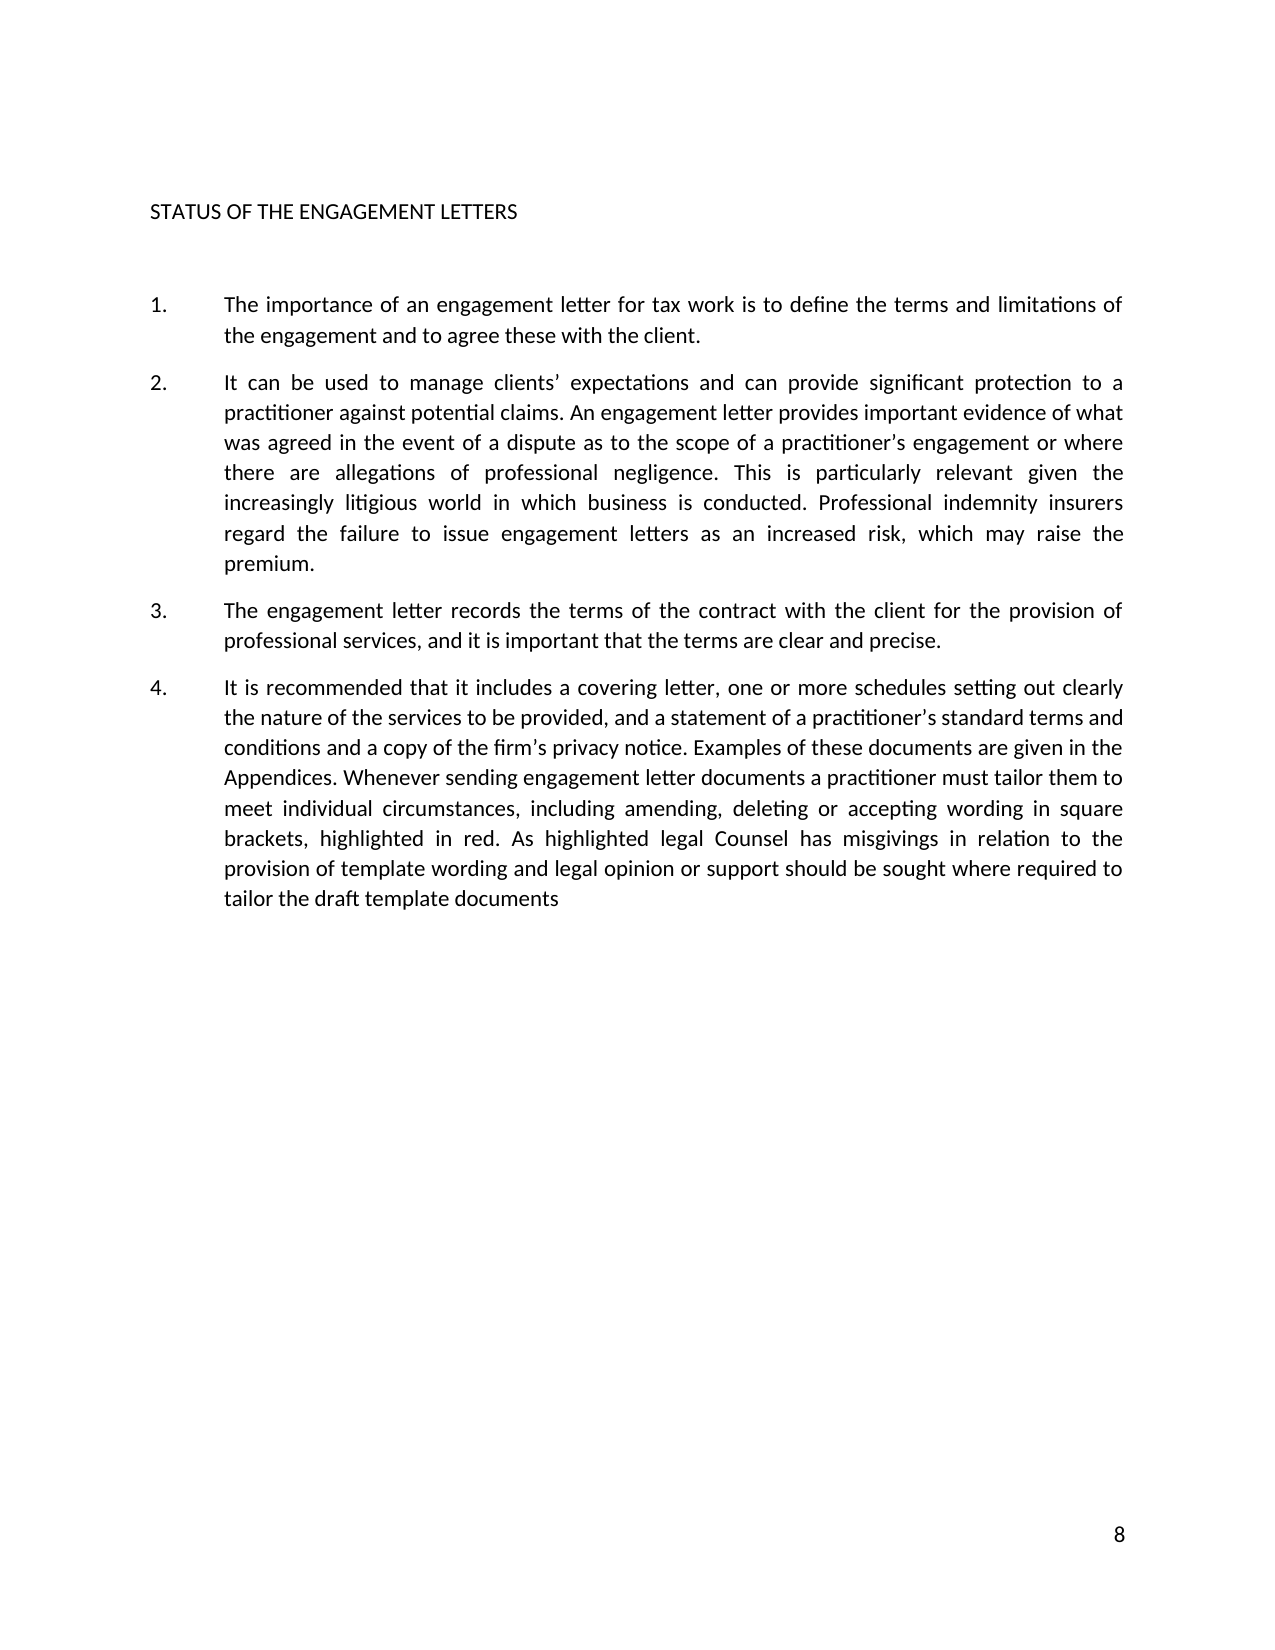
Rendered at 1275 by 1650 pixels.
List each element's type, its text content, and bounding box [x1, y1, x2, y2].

text 2. It can be used to manage clients’ expectations and can provide significant protection to a practitioner against potential claims. An engagement letter provides important evidence of what was agreed in the event of a dispute as to the scope of a practitioner’s engagement or where there are allegations of professional negligence. This is particularly relevant given the increasingly litigious world in which business is conducted. Professional indemnity insurers regard the failure to issue engagement letters as an increased risk, which may raise the premium. [150, 368, 1125, 577]
text 1. The importance of an engagement letter for tax work is to define the terms and limitations of the engagement and to agree these with the client. [150, 291, 1125, 349]
text STATUS OF THE ENGAGEMENT LETTERS [150, 197, 1125, 225]
text 4. It is recommended that it includes a covering letter, one or more schedules setting out clearly the nature of the services to be provided, and a statement of a practitioner’s standard terms and conditions and a copy of the firm’s privacy notice. Examples of these documents are given in the Appendices. Whenever sending engagement letter documents a practitioner must tailor them to meet individual circumstances, including amending, deleting or accepting wording in square brackets, highlighted in red. As highlighted legal Counsel has misgivings in relation to the provision of template wording and legal opinion or support should be sought where required to tailor the draft template documents [150, 673, 1125, 912]
text 3. The engagement letter records the terms of the contract with the client for the provision of professional services, and it is important that the terms are clear and precise. [150, 596, 1125, 654]
